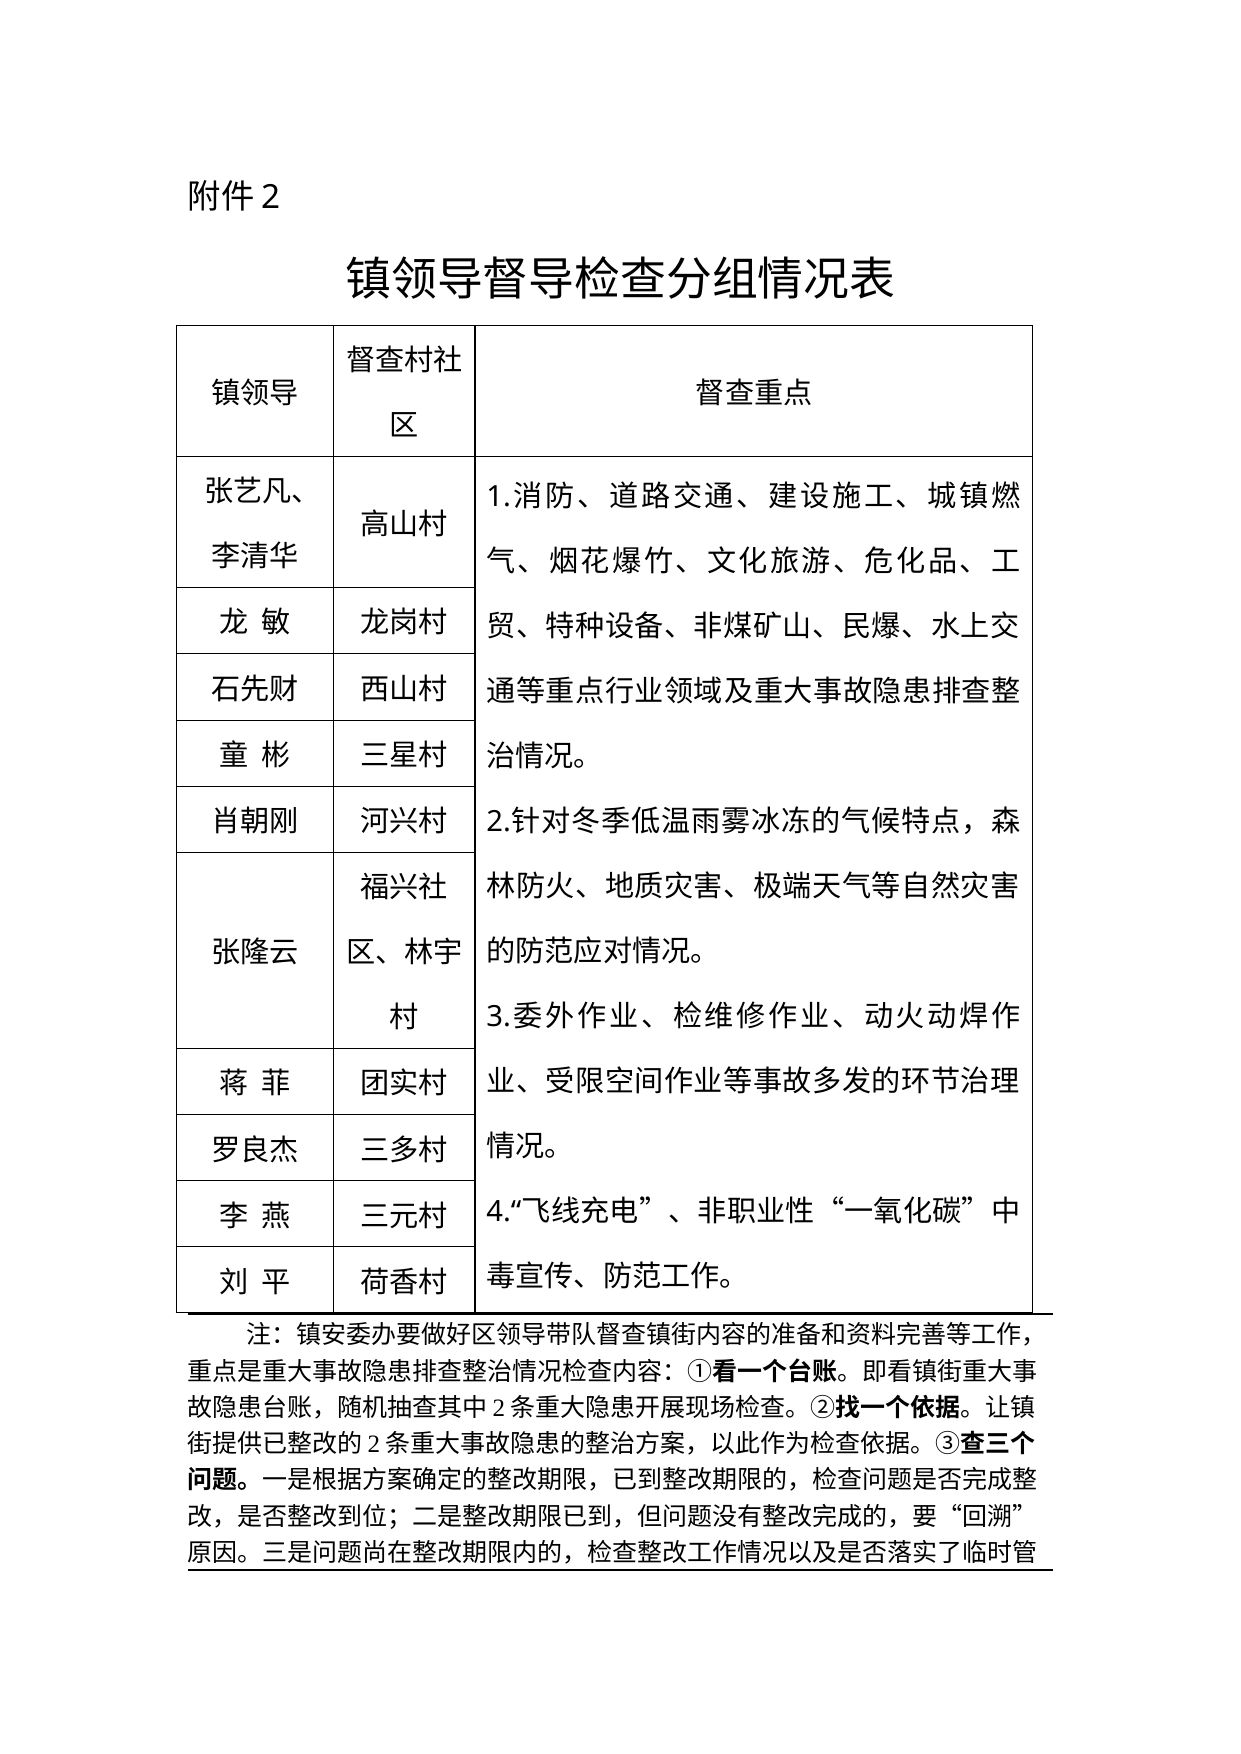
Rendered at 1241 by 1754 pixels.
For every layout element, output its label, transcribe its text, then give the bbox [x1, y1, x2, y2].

text 镇领导督导检查分组情况表 [187, 227, 1053, 324]
table_cell 福兴社区、林宇村 [334, 853, 474, 1048]
table_cell 高山村 [334, 457, 474, 587]
table_cell 荷香村 [334, 1247, 474, 1312]
table_cell 团实村 [334, 1049, 474, 1114]
table_cell 张艺凡、 李清华 [177, 457, 333, 587]
table_cell 1.消防、道路交通、建设施工、城镇燃气、烟花爆竹、文化旅游、危化品、工贸、特种设备、非煤矿山、民爆、水上交通等重点行业领域及重大事故隐患排查整治情况。 2.针对冬季低温雨雾冰冻的气候特点，森林防火、地质灾害、极端天气等自然灾害的防范应对情况。 3.委外作业、检维修作业、动火动焊作业、受限空间作业等事故多发的环节治理情况。 4.“飞线充电”、非职业性“一氧化碳”中毒宣传、防范工作。 [476, 457, 1032, 1312]
table_header 镇领导 [177, 326, 333, 456]
table_cell 三多村 [334, 1115, 474, 1180]
table_cell 三星村 [334, 721, 474, 786]
table_cell 童 彬 [177, 721, 333, 786]
table_cell 罗良杰 [177, 1115, 333, 1180]
table_cell 龙岗村 [334, 588, 474, 653]
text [187, 1314, 1053, 1571]
table_cell 龙 敏 [177, 588, 333, 653]
text 附件2 [187, 162, 1053, 227]
table_header 督查重点 [476, 326, 1032, 456]
table_cell 肖朝刚 [177, 787, 333, 852]
table_cell 河兴村 [334, 787, 474, 852]
table_cell 石先财 [177, 654, 333, 719]
table_cell 刘 平 [177, 1247, 333, 1312]
table_cell 蒋 菲 [177, 1049, 333, 1114]
table_cell 三元村 [334, 1181, 474, 1246]
table_cell 西山村 [334, 654, 474, 719]
table_header 督查村社区 [334, 326, 474, 456]
table_cell 李 燕 [177, 1181, 333, 1246]
table_cell 张隆云 [177, 853, 333, 1048]
